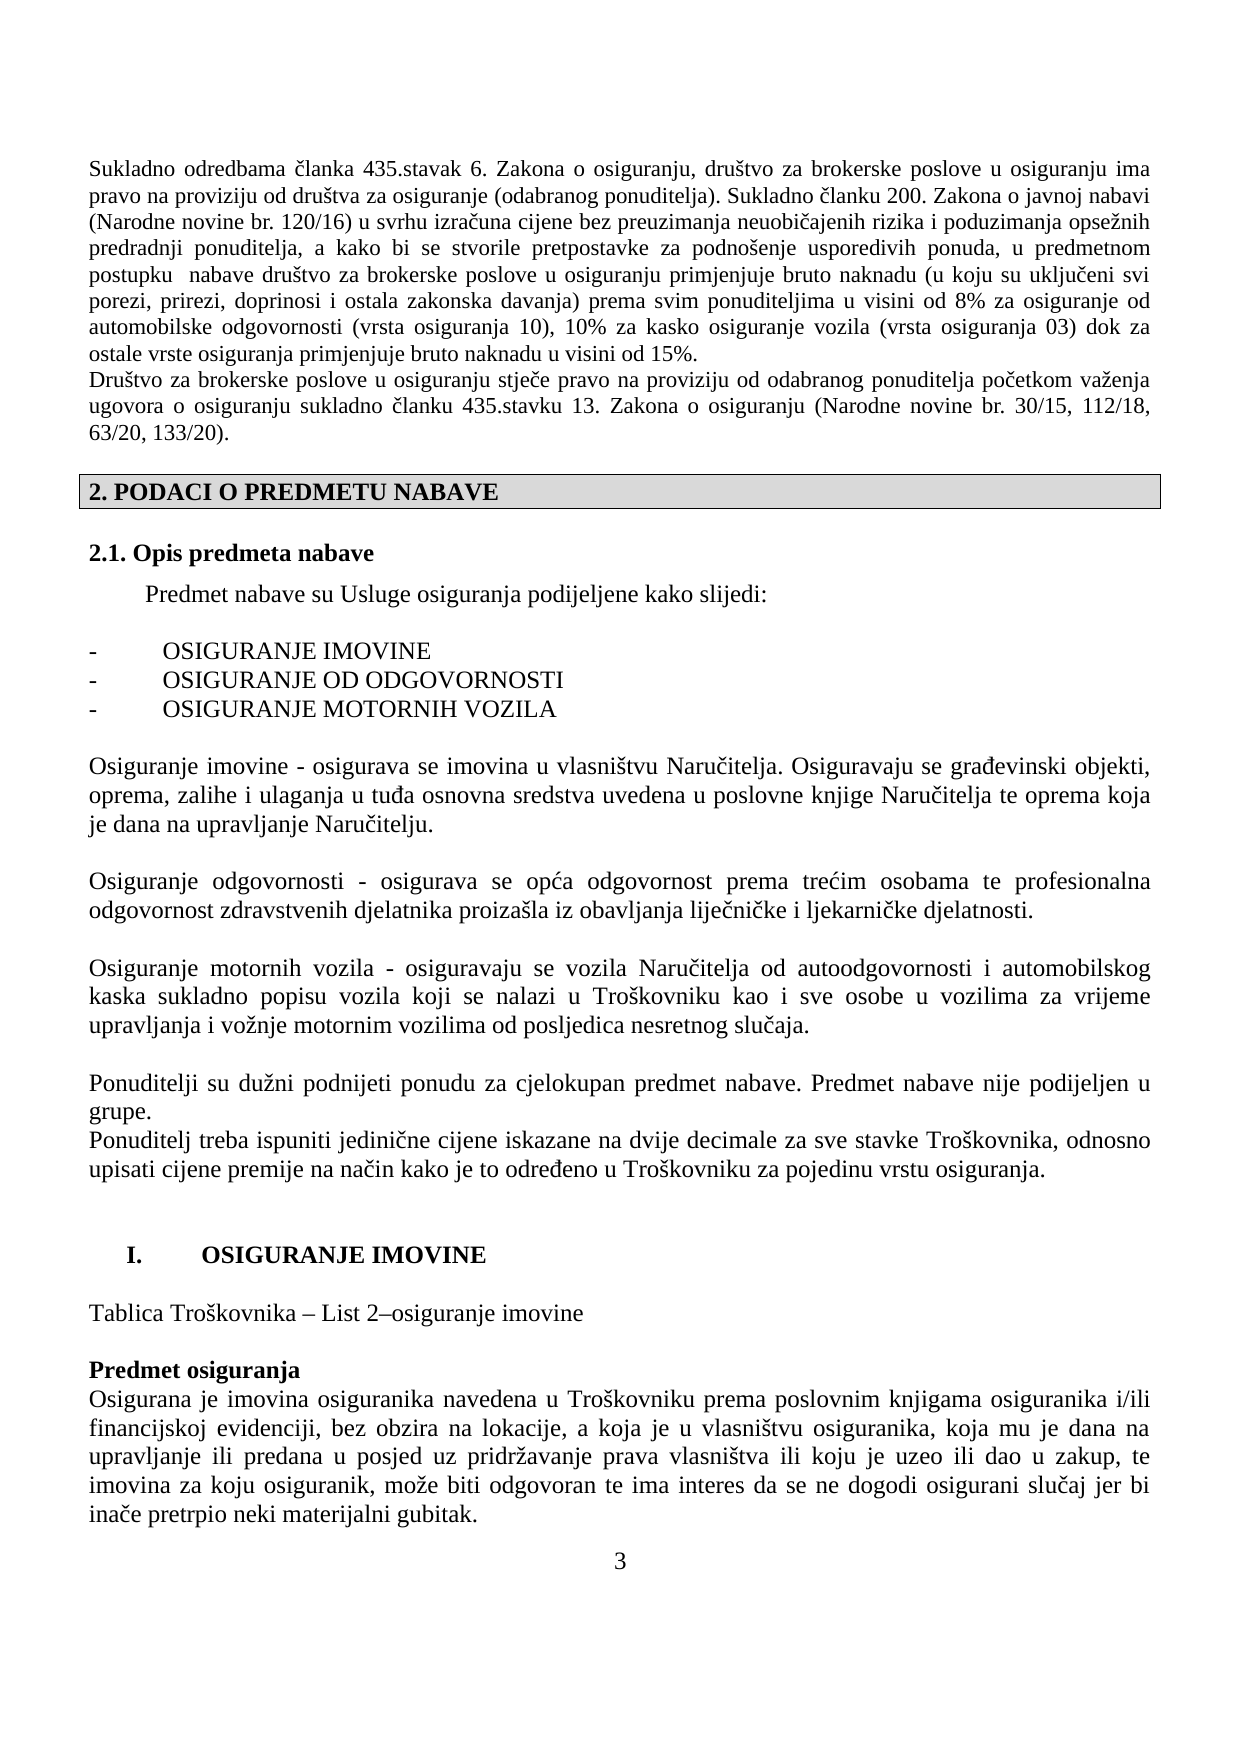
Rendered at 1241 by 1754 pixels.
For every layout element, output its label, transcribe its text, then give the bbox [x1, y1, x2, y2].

text Osiguranje odgovornosti - osigurava se opća odgovornost prema trećim osobama te profesionalna odgovornost zdravstvenih djelatnika proizašla iz obavljanja liječničke i ljekarničke djelatnosti. [89, 866, 1152, 924]
text Osiguranje motornih vozila - osiguravaju se vozila Naručitelja od autoodgovornosti i automobilskog kaska sukladno popisu vozila koji se nalazi u Troškovniku kao i sve osobe u vozilima za vrijeme upravljanja i vožnje motornim vozilima od posljedica nesretnog slučaja. [89, 953, 1152, 1039]
text 2. PODACI O PREDMETU NABAVE [80, 475, 1160, 508]
text Predmet nabave su Usluge osiguranja podijeljene kako slijedi: [89, 579, 1152, 608]
text Osiguranje imovine - osigurava se imovina u vlasništvu Naručitelja. Osiguravaju se građevinski objekti, oprema, zalihe i ulaganja u tuđa osnovna sredstva uvedena u poslovne knjige Naručitelja te oprema koja je dana na upravljanje Naručitelju. [89, 751, 1152, 838]
text Osigurana je imovina osiguranika navedena u Troškovniku prema poslovnim knjigama osiguranika i/ili financijskoj evidenciji, bez obzira na lokacije, a koja je u vlasništvu osiguranika, koja mu je dana na upravljanje ili predana u posjed uz pridržavanje prava vlasništva ili koju je uzeo ili dao u zakup, te imovina za koju osiguranik, može biti odgovoran te ima interes da se ne dogodi osigurani slučaj jer bi inače pretrpio neki materijalni gubitak. [89, 1384, 1152, 1528]
text - OSIGURANJE MOTORNIH VOZILA [89, 694, 1152, 723]
text - OSIGURANJE IMOVINE [89, 636, 1152, 665]
text Društvo za brokerske poslove u osiguranju stječe pravo na proviziju od odabranog ponuditelja početkom važenja ugovora o osiguranju sukladno članku 435.stavku 13. Zakona o osiguranju (Narodne novine br. 30/15, 112/18, 63/20, 133/20). [89, 366, 1152, 445]
text 2.1. Opis predmeta nabave [89, 538, 1152, 566]
text Sukladno odredbama članka 435.stavak 6. Zakona o osiguranju, društvo za brokerske poslove u osiguranju ima pravo na proviziju od društva za osiguranje (odabranog ponuditelja). Sukladno članku 200. Zakona o javnoj nabavi (Narodne novine br. 120/16) u svrhu izračuna cijene bez preuzimanja neuobičajenih rizika i poduzimanja opsežnih predradnji ponuditelja, a kako bi se stvorile pretpostavke za podnošenje usporedivih ponuda, u predmetnom postupku nabave društvo za brokerske poslove u osiguranju primjenjuje bruto naknadu (u koju su uključeni svi porezi, prirezi, doprinosi i ostala zakonska davanja) prema svim ponuditeljima u visini od 8% za osiguranje od automobilske odgovornosti (vrsta osiguranja 10), 10% za kasko osiguranje vozila (vrsta osiguranja 03) dok za ostale vrste osiguranja primjenjuje bruto naknadu u visini od 15%. [89, 155, 1152, 366]
text Ponuditelji su dužni podnijeti ponudu za cjelokupan predmet nabave. Predmet nabave nije podijeljen u grupe. [89, 1068, 1152, 1125]
text Tablica Troškovnika – List 2–osiguranje imovine [89, 1298, 1152, 1326]
list OSIGURANJE IMOVINE [126, 1240, 1152, 1269]
text - OSIGURANJE OD ODGOVORNOSTI [89, 665, 1152, 694]
text Ponuditelj treba ispuniti jedinične cijene iskazane na dvije decimale za sve stavke Troškovnika, odnosno upisati cijene premije na način kako je to određeno u Troškovniku za pojedinu vrstu osiguranja. [89, 1125, 1152, 1183]
text Predmet osiguranja [89, 1355, 1152, 1384]
